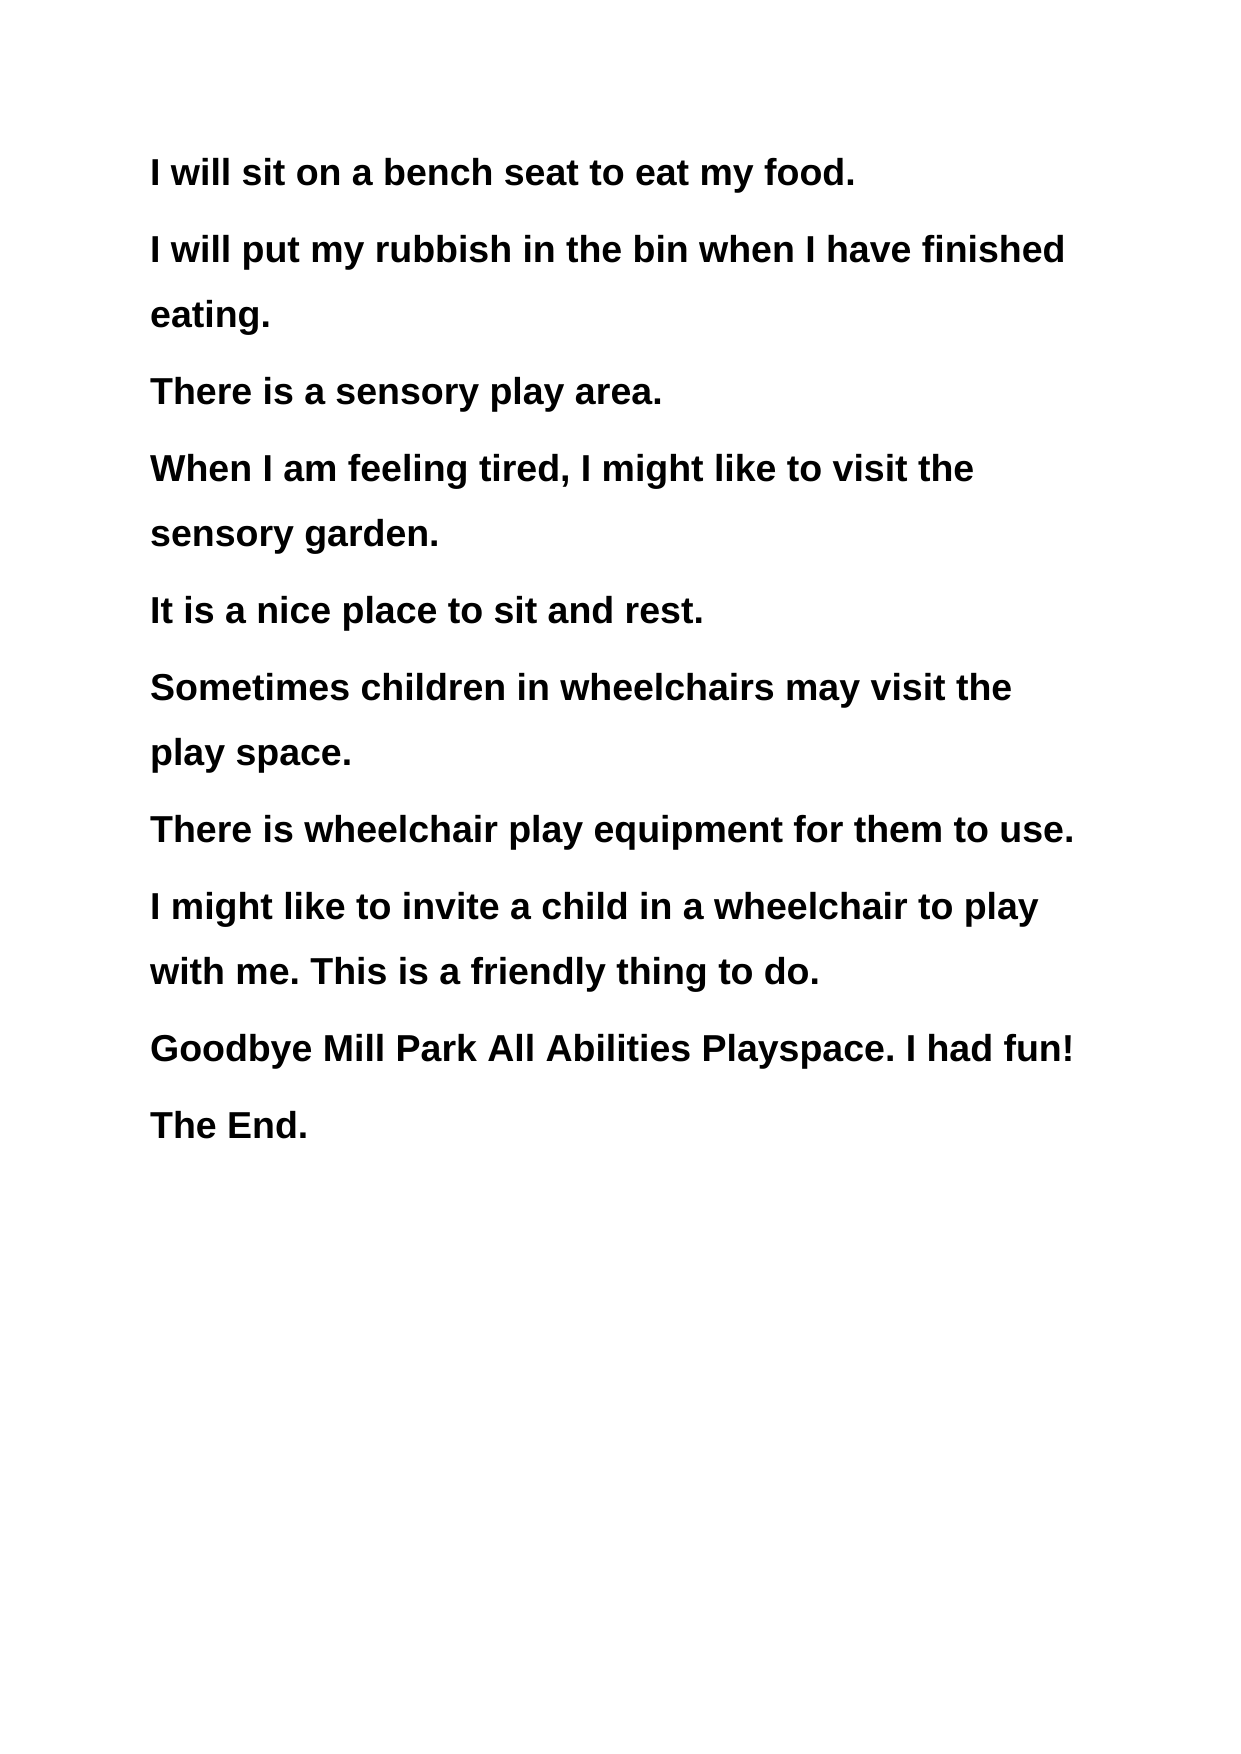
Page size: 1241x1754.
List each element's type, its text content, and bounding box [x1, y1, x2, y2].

text I will put my rubbish in the bin when I have finished eating. [150, 227, 1090, 335]
text When I am feeling tired, I might like to visit the sensory garden. [150, 446, 1090, 554]
text Sometimes children in wheelchairs may visit the play space. [150, 665, 1090, 773]
text I will sit on a bench seat to eat my food. [150, 150, 1090, 193]
text There is wheelchair play equipment for them to use. [150, 807, 1090, 850]
text I might like to invite a child in a wheelchair to play with me. This is a friendly thing to do. [150, 884, 1090, 992]
text The End. [150, 1103, 1090, 1147]
text It is a nice place to sit and rest. [150, 588, 1090, 631]
text Goodbye Mill Park All Abilities Playspace. I had fun! [150, 1026, 1090, 1069]
text There is a sensory play area. [150, 369, 1090, 412]
